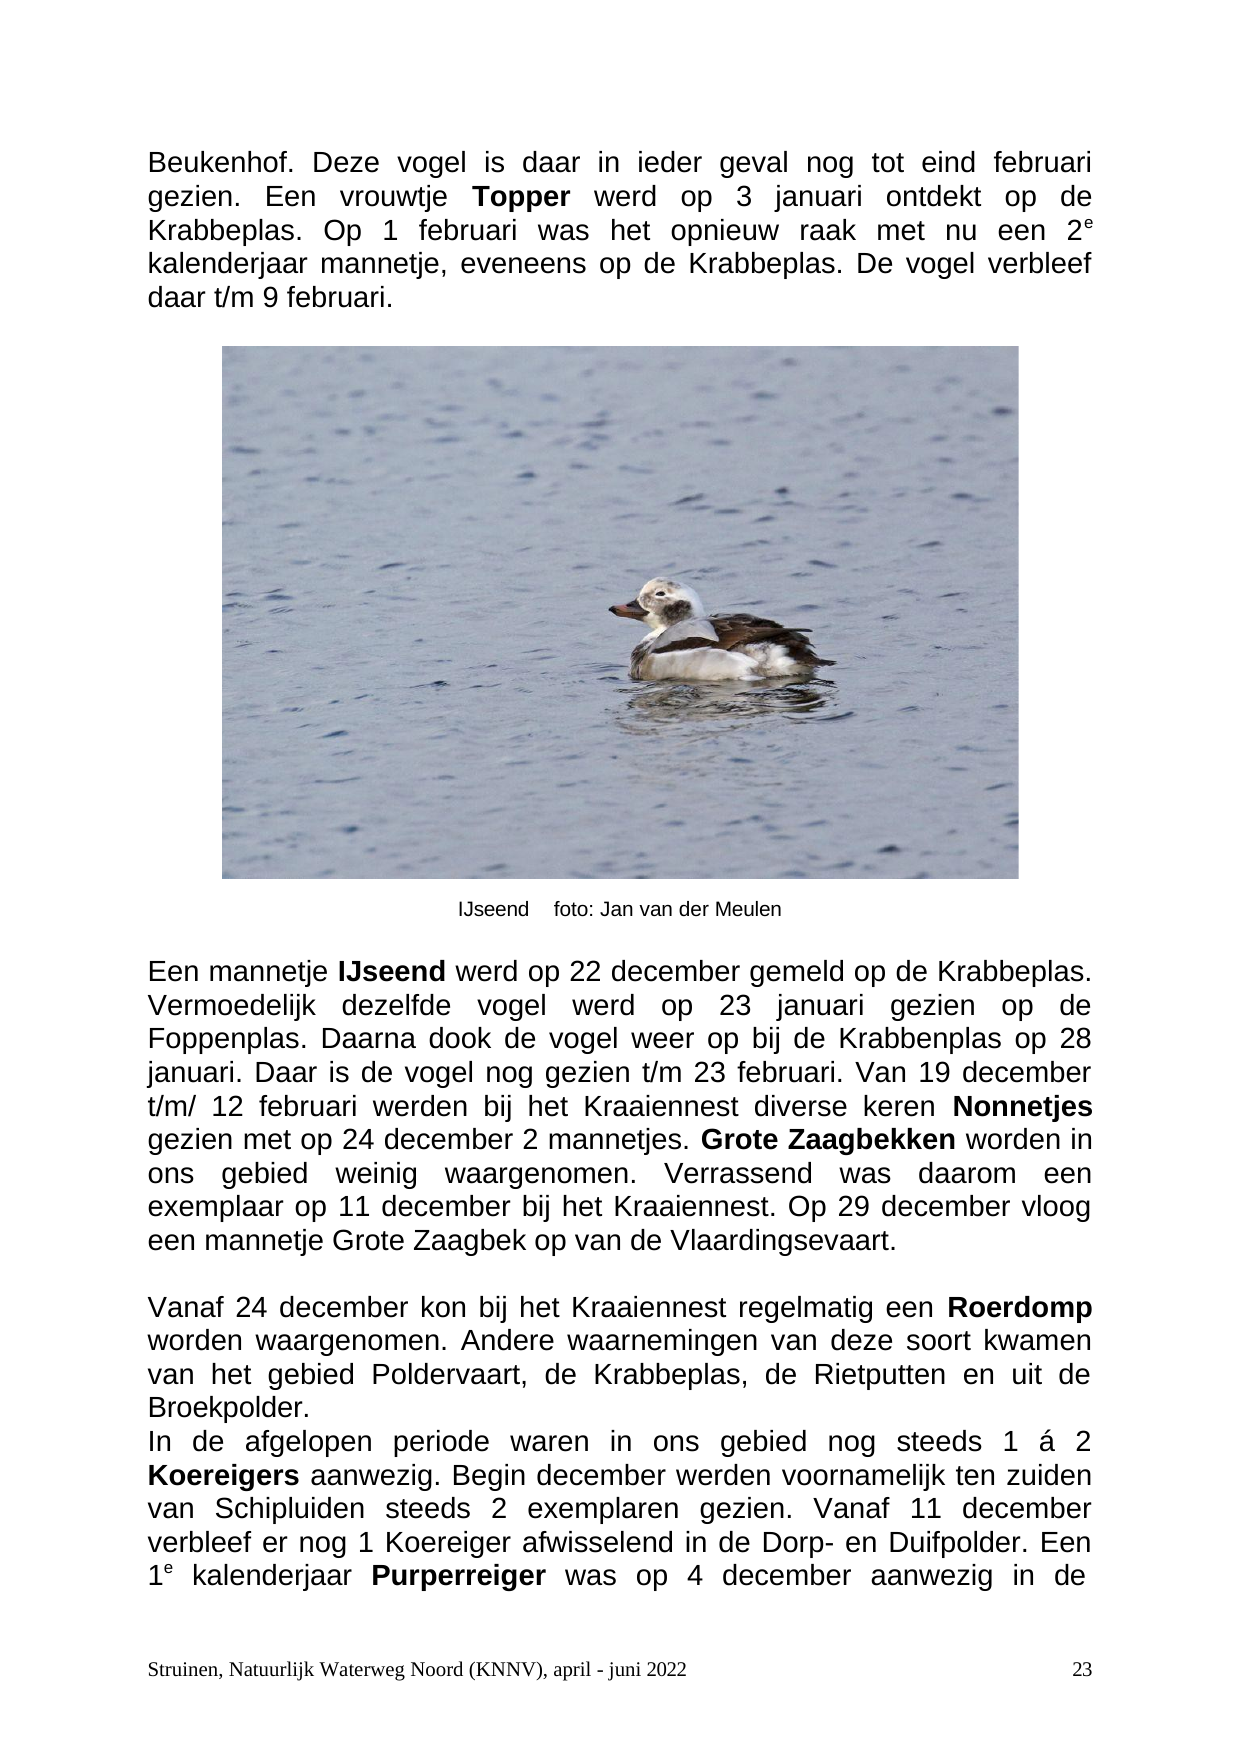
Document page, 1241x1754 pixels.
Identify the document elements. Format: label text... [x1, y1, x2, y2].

text Een mannetje IJseend werd op 22 december gemeld op de Krabbeplas. Vermoedelijk dezelfde vogel werd op 23 januari gezien op de Foppenplas. Daarna dook de vogel weer op bij de Krabbenplas op 28 januari. Daar is de vogel nog gezien t/m 23 februari. Van 19 december t/m/ 12 februari werden bij het Kraaiennest diverse keren Nonnetjes gezien met op 24 december 2 mannetjes. Grote Zaagbekken worden in ons gebied weinig waargenomen. Verrassend was daarom een exemplaar op 11 december bij het Kraaiennest. Op 29 december vloog een mannetje Grote Zaagbek op van de Vlaardingsevaart. [147, 954, 1093, 1256]
text Beukenhof. Deze vogel is daar in ieder geval nog tot eind februari gezien. Een vrouwtje Topper werd op 3 januari ontdekt op de Krabbeplas. Op 1 februari was het opnieuw raak met nu een 2e kalenderjaar mannetje, eveneens op de Krabbeplas. De vogel verbleef daar t/m 9 februari. [147, 145, 1093, 313]
text IJseend foto: Jan van der Meulen [112, 363, 1127, 921]
picture [222, 346, 1019, 363]
text Vanaf 24 december kon bij het Kraaiennest regelmatig een Roerdomp worden waargenomen. Andere waarnemingen van deze soort kwamen van het gebied Poldervaart, de Krabbeplas, de Rietputten en uit de Broekpolder. [147, 1290, 1093, 1424]
text In de afgelopen periode waren in ons gebied nog steeds 1 á 2 Koereigers aanwezig. Begin december werden voornamelijk ten zuiden van Schipluiden steeds 2 exemplaren gezien. Vanaf 11 december verbleef er nog 1 Koereiger afwisselend in de Dorp- en Duifpolder. Een 1e kalenderjaar Purperreiger was op 4 december aanwezig in de [147, 1424, 1093, 1592]
